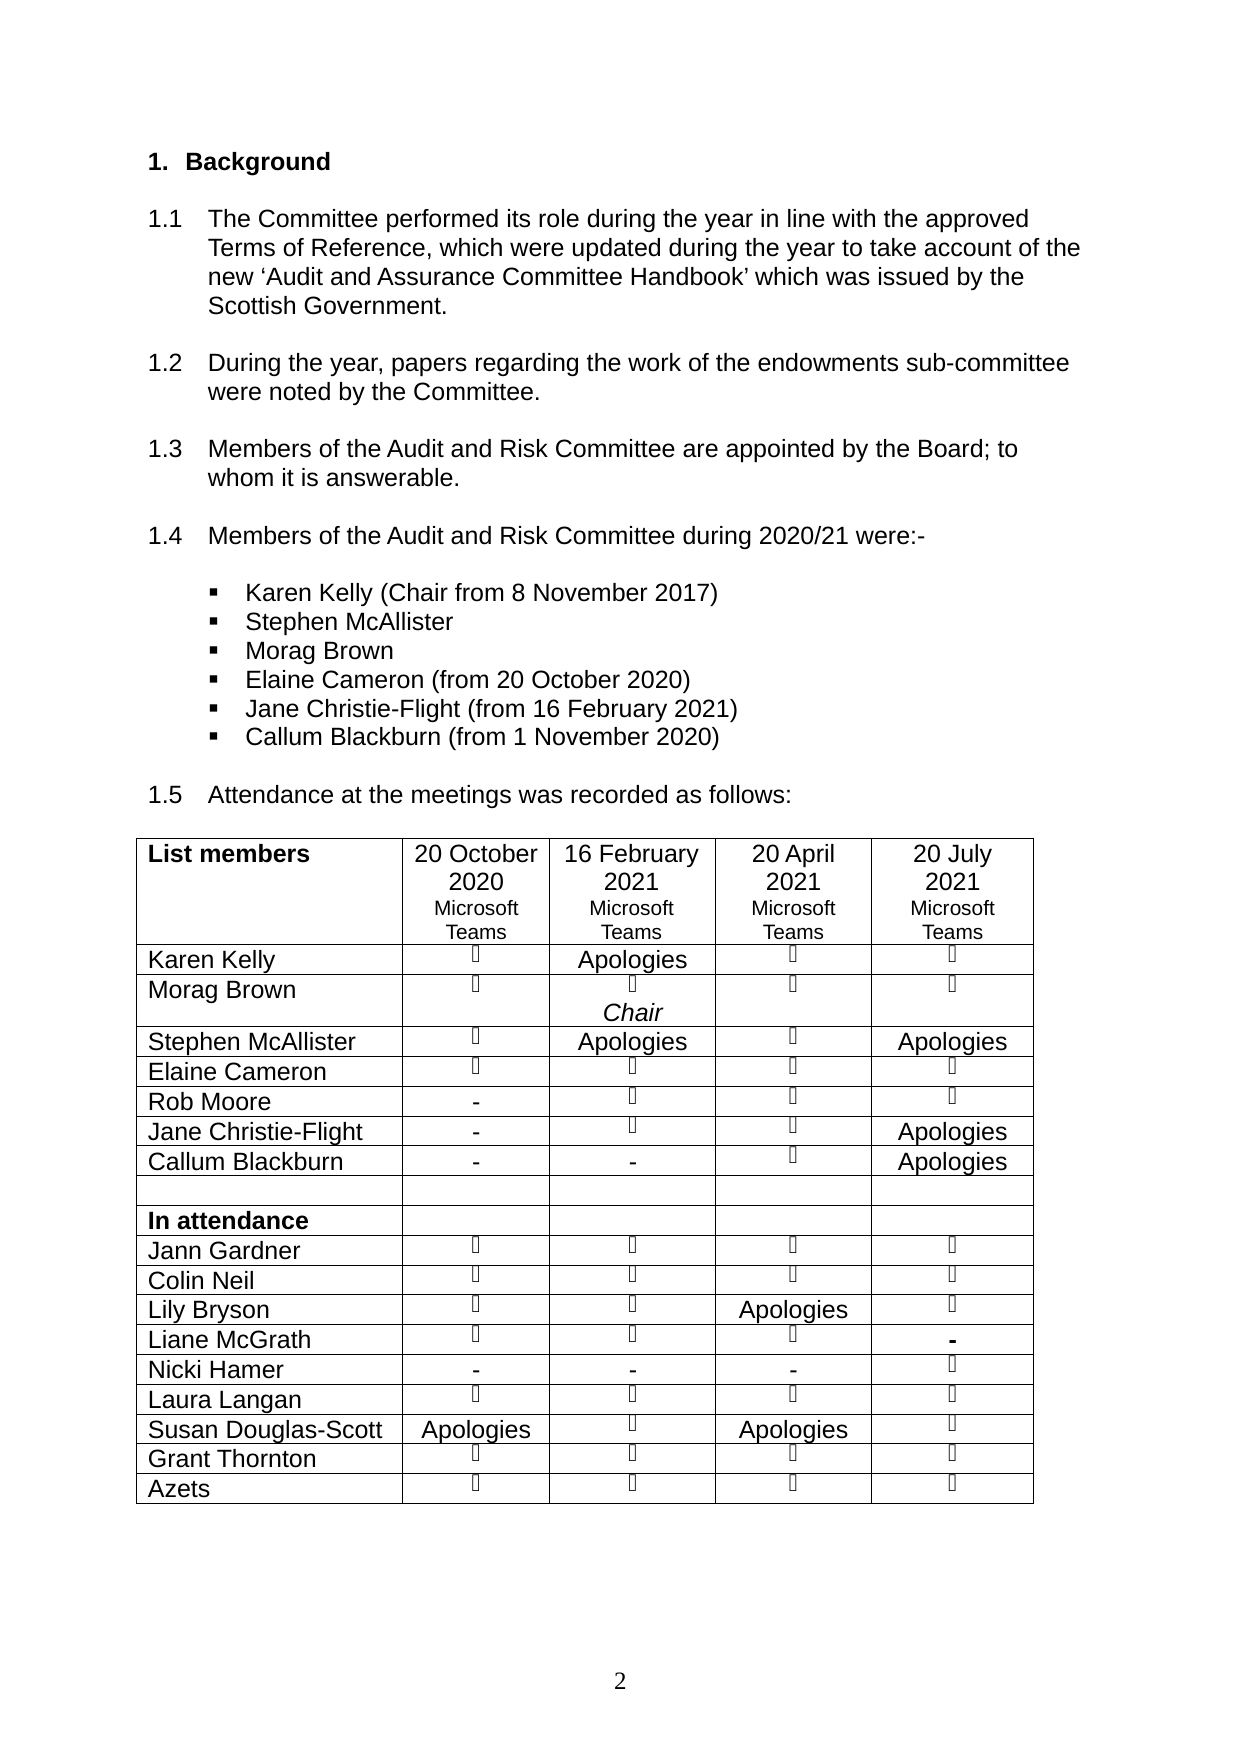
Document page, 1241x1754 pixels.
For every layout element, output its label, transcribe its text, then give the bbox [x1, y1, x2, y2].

table_cell Grant Thornton [137, 1444, 402, 1473]
table_cell [716, 1057, 871, 1086]
table_cell [403, 945, 549, 974]
table_cell [716, 1176, 871, 1205]
list Karen Kelly (Chair from 8 November 2017) [208, 578, 1092, 607]
list Attendance at the meetings was recorded as follows: [148, 780, 1092, 837]
list Callum Blackburn (from 1 November 2020) [208, 722, 1092, 751]
table_cell [872, 1295, 1033, 1324]
table_cell [550, 1236, 715, 1264]
table_cell Apologies [716, 1415, 871, 1443]
table_cell Apologies [872, 1027, 1033, 1056]
table_cell Stephen McAllister [137, 1027, 402, 1056]
list Jane Christie-Flight (from 16 February 2021) [208, 693, 1092, 722]
table_cell [716, 975, 871, 1026]
table_cell [872, 1266, 1033, 1294]
table_cell [550, 1325, 715, 1354]
table_cell [872, 1206, 1033, 1235]
table_cell [550, 1057, 715, 1086]
table_cell Jann Gardner [137, 1236, 402, 1264]
table_cell [403, 1057, 549, 1086]
table_cell [550, 1444, 715, 1473]
table_cell [872, 1057, 1033, 1086]
table_cell [716, 1087, 871, 1116]
table_cell [550, 1295, 715, 1324]
table_cell [550, 1117, 715, 1145]
table_cell Apologies [872, 1117, 1033, 1145]
table_cell [403, 1206, 549, 1235]
table_cell [716, 1027, 871, 1056]
table_header 16 February 2021 Microsoft Teams [550, 839, 715, 944]
table_cell [716, 1385, 871, 1413]
table_cell [872, 1385, 1033, 1413]
table_cell [716, 1474, 871, 1503]
table_header 20 October 2020 Microsoft Teams [403, 839, 549, 944]
table_cell [872, 1415, 1033, 1443]
table_header 20 April 2021 Microsoft Teams [716, 839, 871, 944]
table_cell - [403, 1087, 549, 1116]
list The Committee performed its role during the year in line with the approved Terms of Reference, which were updated during the year to take account of the new ‘Audit and Assurance Committee Handbook’ which was issued by the Scottish Government. [148, 204, 1092, 319]
table_cell [716, 1266, 871, 1294]
table_header 20 July 2021 Microsoft Teams [872, 839, 1033, 944]
list Stephen McAllister [208, 607, 1092, 636]
table_cell - [550, 1355, 715, 1384]
table_cell - [550, 1146, 715, 1175]
table_cell [872, 1474, 1033, 1503]
table_cell [716, 1146, 871, 1175]
list Members of the Audit and Risk Committee during 2020/21 were:- [148, 521, 1092, 578]
table_cell Colin Neil [137, 1266, 402, 1294]
table_cell Lily Bryson [137, 1295, 402, 1324]
table_cell [403, 1295, 549, 1324]
table_cell Chair [550, 975, 715, 1026]
table_cell Liane McGrath [137, 1325, 402, 1354]
table_cell - [403, 1355, 549, 1384]
table_cell Azets [137, 1474, 402, 1503]
table_cell [550, 1474, 715, 1503]
table_cell Morag Brown [137, 975, 402, 1026]
table_cell [550, 1176, 715, 1205]
table_cell [550, 1415, 715, 1443]
table_cell [872, 1444, 1033, 1473]
table_cell [872, 1355, 1033, 1384]
table_cell [872, 975, 1033, 1026]
table_cell [716, 1117, 871, 1145]
table_cell [137, 1176, 402, 1205]
list Members of the Audit and Risk Committee are appointed by the Board; to whom it is answerable. [148, 434, 1092, 521]
table_cell Elaine Cameron [137, 1057, 402, 1086]
list During the year, papers regarding the work of the endowments sub-committee were noted by the Committee. [148, 348, 1092, 434]
table_cell [716, 1236, 871, 1264]
table_cell [403, 1027, 549, 1056]
table_cell [550, 1087, 715, 1116]
table_cell Apologies [872, 1146, 1033, 1175]
table_cell [403, 1266, 549, 1294]
table_cell - [716, 1355, 871, 1384]
table_cell Apologies [716, 1295, 871, 1324]
table_cell - [403, 1146, 549, 1175]
list Elaine Cameron (from 20 October 2020) [208, 665, 1092, 693]
list Background [148, 147, 1092, 176]
table_cell [872, 1087, 1033, 1116]
table_cell [403, 1385, 549, 1413]
table_cell [872, 945, 1033, 974]
table_cell [872, 1236, 1033, 1264]
list Morag Brown [208, 636, 1092, 665]
table_cell [403, 1325, 549, 1354]
table_cell [716, 1206, 871, 1235]
table_cell [716, 1325, 871, 1354]
table_cell [550, 1206, 715, 1235]
table_cell Karen Kelly [137, 945, 402, 974]
table_cell Apologies [550, 945, 715, 974]
table_cell [403, 1176, 549, 1205]
table_cell Susan Douglas-Scott [137, 1415, 402, 1443]
table_cell [716, 945, 871, 974]
table_cell [403, 975, 549, 1026]
table_cell [403, 1444, 549, 1473]
table_cell - [403, 1117, 549, 1145]
table_cell [403, 1236, 549, 1264]
table_cell [550, 1266, 715, 1294]
table_cell [872, 1176, 1033, 1205]
table_cell [550, 1385, 715, 1413]
table_cell [403, 1474, 549, 1503]
table_cell Callum Blackburn [137, 1146, 402, 1175]
table_cell Laura Langan [137, 1385, 402, 1413]
table_cell Jane Christie-Flight [137, 1117, 402, 1145]
table_cell - [872, 1325, 1033, 1354]
table_header List members [137, 839, 402, 944]
table_cell In attendance [137, 1206, 402, 1235]
table_cell Apologies [550, 1027, 715, 1056]
table_cell Apologies [403, 1415, 549, 1443]
table_cell Rob Moore [137, 1087, 402, 1116]
table_cell Nicki Hamer [137, 1355, 402, 1384]
table_cell [716, 1444, 871, 1473]
